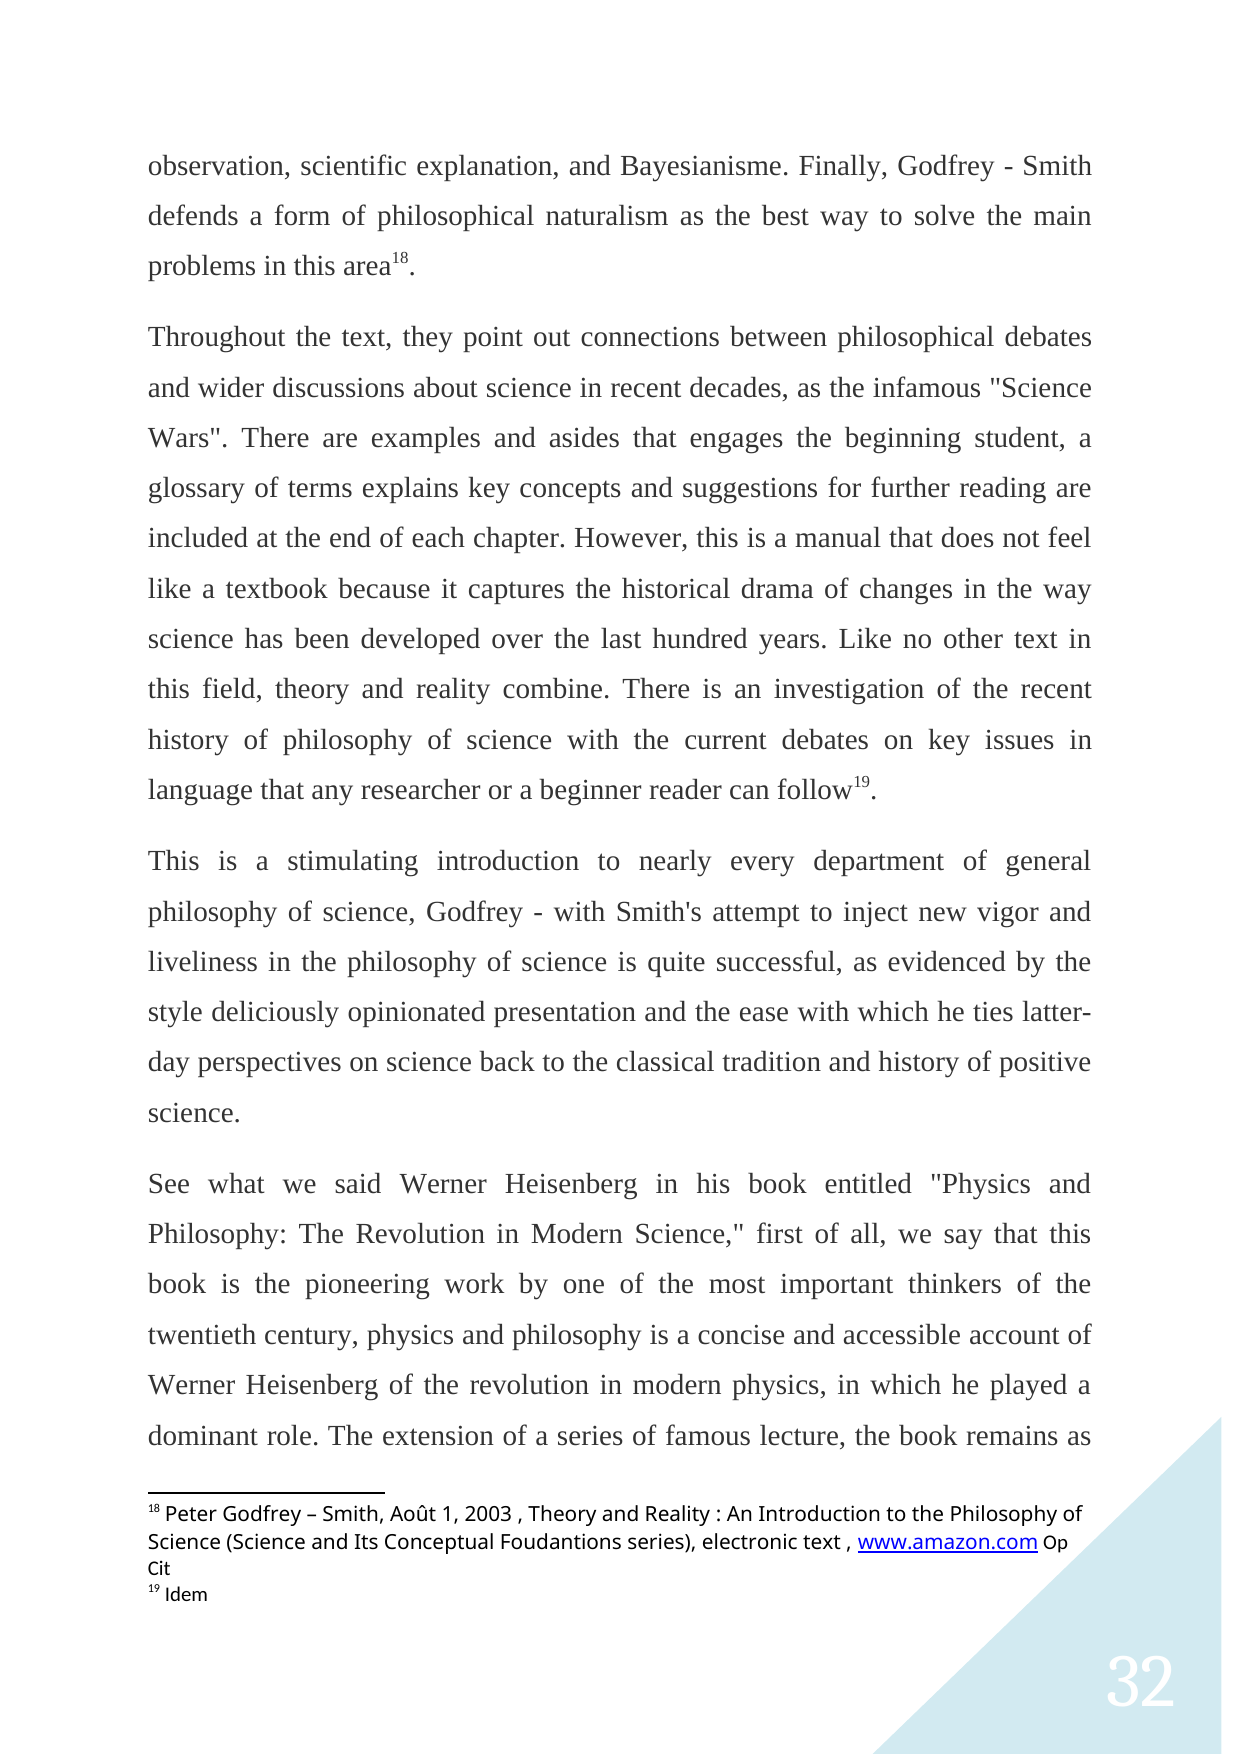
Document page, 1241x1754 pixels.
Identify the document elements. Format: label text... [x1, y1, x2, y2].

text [148, 1166, 1093, 1451]
text This is a stimulating introduction to nearly every department of general philosophy of science, Godfrey - with Smith's attempt to inject new vigor and liveliness in the philosophy of science is quite successful, as evidenced by the style deliciously opinionated presentation and the ease with which he ties latter-day perspectives on science back to the classical tradition and history of positive science. [148, 843, 1093, 1128]
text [148, 148, 1093, 282]
text Throughout the text, they point out connections between philosophical debates and wider discussions about science in recent decades, as the infamous "Science Wars". There are examples and asides that engages the beginning student, a glossary of terms explains key concepts and suggestions for further reading are included at the end of each chapter. However, this is a manual that does not feel like a textbook because it captures the historical drama of changes in the way science has been developed over the last hundred years. Like no other text in this field, theory and reality combine. There is an investigation of the recent history of philosophy of science with the current debates on key issues in language that any researcher or a beginner reader can follow. [148, 319, 1093, 806]
